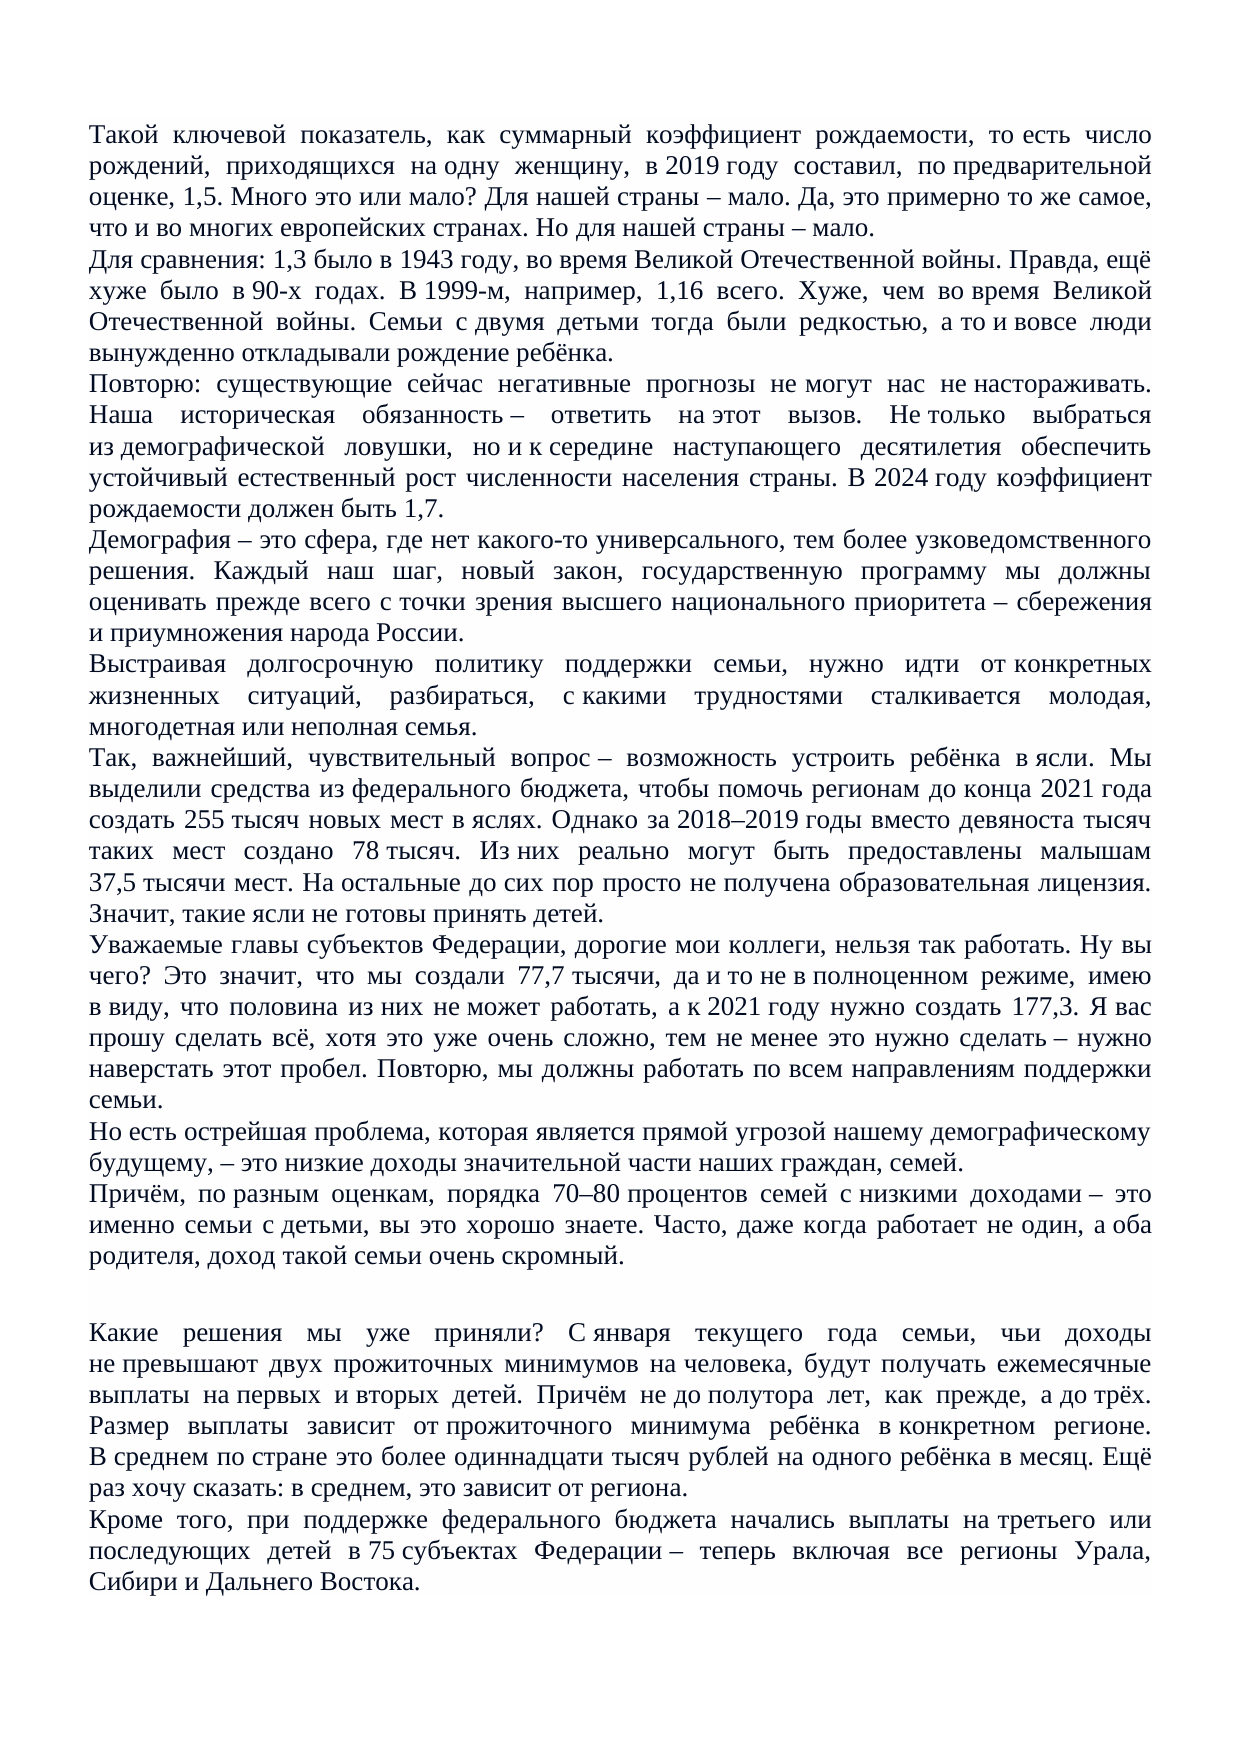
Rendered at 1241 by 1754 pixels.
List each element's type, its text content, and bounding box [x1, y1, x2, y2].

text Выстраивая долгосрочную политику поддержки семьи, нужно идти от конкретных жизненных ситуаций, разбираться, с какими трудностями сталкивается молодая, многодетная или неполная семья. [89, 648, 1152, 741]
text Какие решения мы уже приняли? С января текущего года семьи, чьи доходы не превышают двух прожиточных минимумов на человека, будут получать ежемесячные выплаты на первых и вторых детей. Причём не до полутора лет, как прежде, а до трёх. Размер выплаты зависит от прожиточного минимума ребёнка в конкретном регионе. В среднем по стране это более одиннадцати тысяч рублей на одного ребёнка в месяц. Ещё раз хочу сказать: в среднем, это зависит от региона. [89, 1316, 1152, 1503]
text Кроме того, при поддержке федерального бюджета начались выплаты на третьего или последующих детей в 75 субъектах Федерации – теперь включая все регионы Урала, Сибири и Дальнего Востока. [89, 1503, 1152, 1596]
text Для сравнения: 1,3 было в 1943 году, во время Великой Отечественной войны. Правда, ещё хуже было в 90-х годах. В 1999-м, например, 1,16 всего. Хуже, чем во время Великой Отечественной войны. Семьи с двумя детьми тогда были редкостью, а то и вовсе люди вынужденно откладывали рождение ребёнка. [89, 243, 1152, 367]
text Повторю: существующие сейчас негативные прогнозы не могут нас не настораживать. Наша историческая обязанность – ответить на этот вызов. Не только выбраться из демографической ловушки, но и к середине наступающего десятилетия обеспечить устойчивый естественный рост численности населения страны. В 2024 году коэффициент рождаемости должен быть 1,7. [89, 367, 1152, 523]
text Уважаемые главы субъектов Федерации, дорогие мои коллеги, нельзя так работать. Ну вы чего? Это значит, что мы создали 77,7 тысячи, да и то не в полноценном режиме, имею в виду, что половина из них не может работать, а к 2021 году нужно создать 177,3. Я вас прошу сделать всё, хотя это уже очень сложно, тем не менее это нужно сделать – нужно наверстать этот пробел. Повторю, мы должны работать по всем направлениям поддержки семьи. [89, 928, 1152, 1115]
text Причём, по разным оценкам, порядка 70–80 процентов семей с низкими доходами – это именно семьи с детьми, вы это хорошо знаете. Часто, даже когда работает не один, а оба родителя, доход такой семьи очень скромный. [89, 1177, 1152, 1271]
text Но есть острейшая проблема, которая является прямой угрозой нашему демографическому будущему, – это низкие доходы значительной части наших граждан, семей. [89, 1115, 1152, 1177]
text Так, важнейший, чувствительный вопрос – возможность устроить ребёнка в ясли. Мы выделили средства из федерального бюджета, чтобы помочь регионам до конца 2021 года создать 255 тысяч новых мест в яслях. Однако за 2018–2019 годы вместо девяноста тысяч таких мест создано 78 тысяч. Из них реально могут быть предоставлены малышам 37,5 тысячи мест. На остальные до сих пор просто не получена образовательная лицензия. Значит, такие ясли не готовы принять детей. [89, 741, 1152, 928]
text Демография – это сфера, где нет какого-то универсального, тем более узковедомственного решения. Каждый наш шаг, новый закон, государственную программу мы должны оценивать прежде всего с точки зрения высшего национального приоритета – сбережения и приумножения народа России. [89, 523, 1152, 648]
text Такой ключевой показатель, как суммарный коэффициент рождаемости, то есть число рождений, приходящихся на одну женщину, в 2019 году составил, по предварительной оценке, 1,5. Много это или мало? Для нашей страны – мало. Да, это примерно то же самое, что и во многих европейских странах. Но для нашей страны – мало. [89, 118, 1152, 243]
